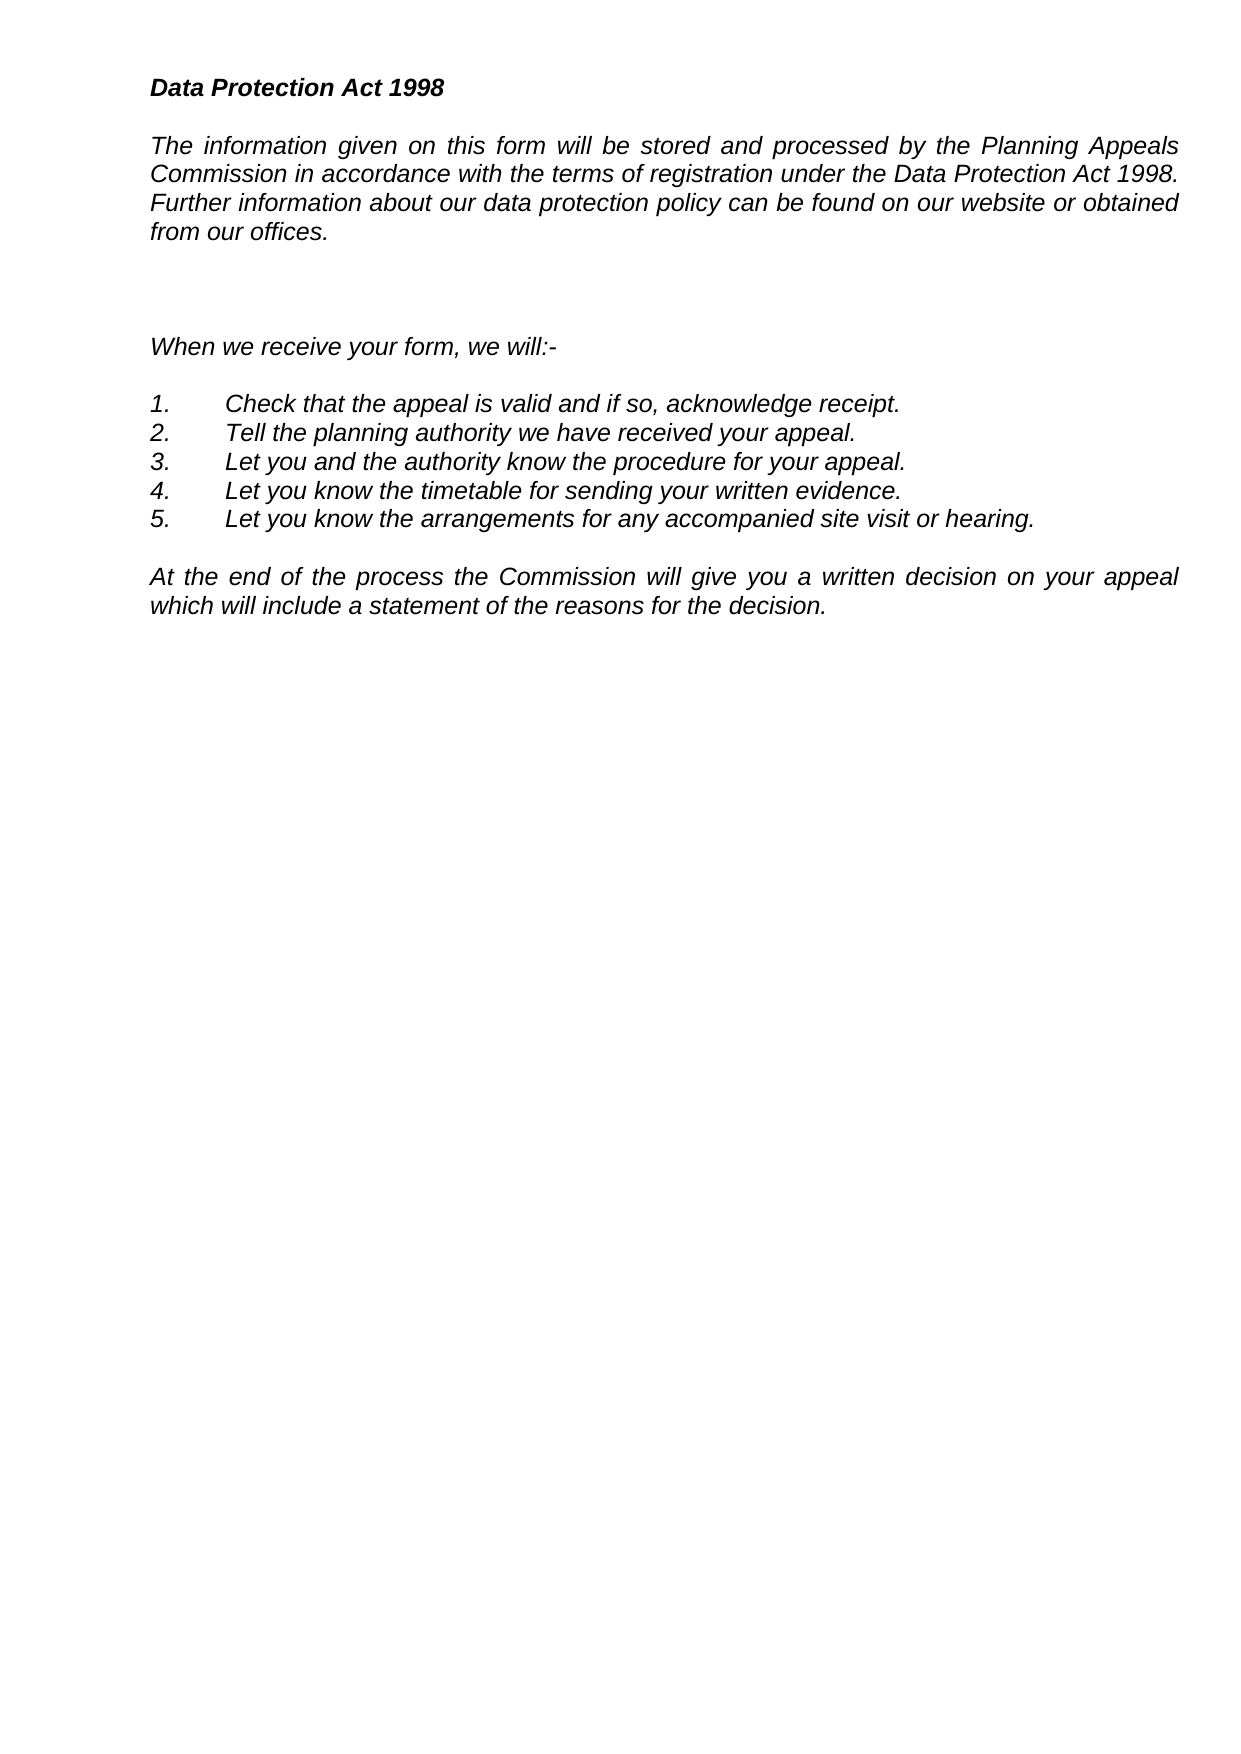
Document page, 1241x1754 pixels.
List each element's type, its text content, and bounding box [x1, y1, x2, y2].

text 2. Tell the planning authority we have received your appeal. [150, 418, 1181, 447]
text When we receive your form, we will:- [150, 332, 1181, 361]
text At the end of the process the Commission will give you a written decision on your appeal which will include a statement of the reasons for the decision. [150, 562, 1181, 619]
text 5. Let you know the arrangements for any accompanied site visit or hearing. [150, 504, 1181, 533]
text Data Protection Act 1998 [150, 73, 1181, 102]
text 3. Let you and the authority know the procedure for your appeal. [150, 447, 1181, 476]
text The information given on this form will be stored and processed by the Planning Appeals Commission in accordance with the terms of registration under the Data Protection Act 1998. Further information about our data protection policy can be found on our website or obtained from our offices. [150, 131, 1181, 246]
text 1. Check that the appeal is valid and if so, acknowledge receipt. [150, 389, 1181, 418]
text 4. Let you know the timetable for sending your written evidence. [150, 476, 1181, 504]
